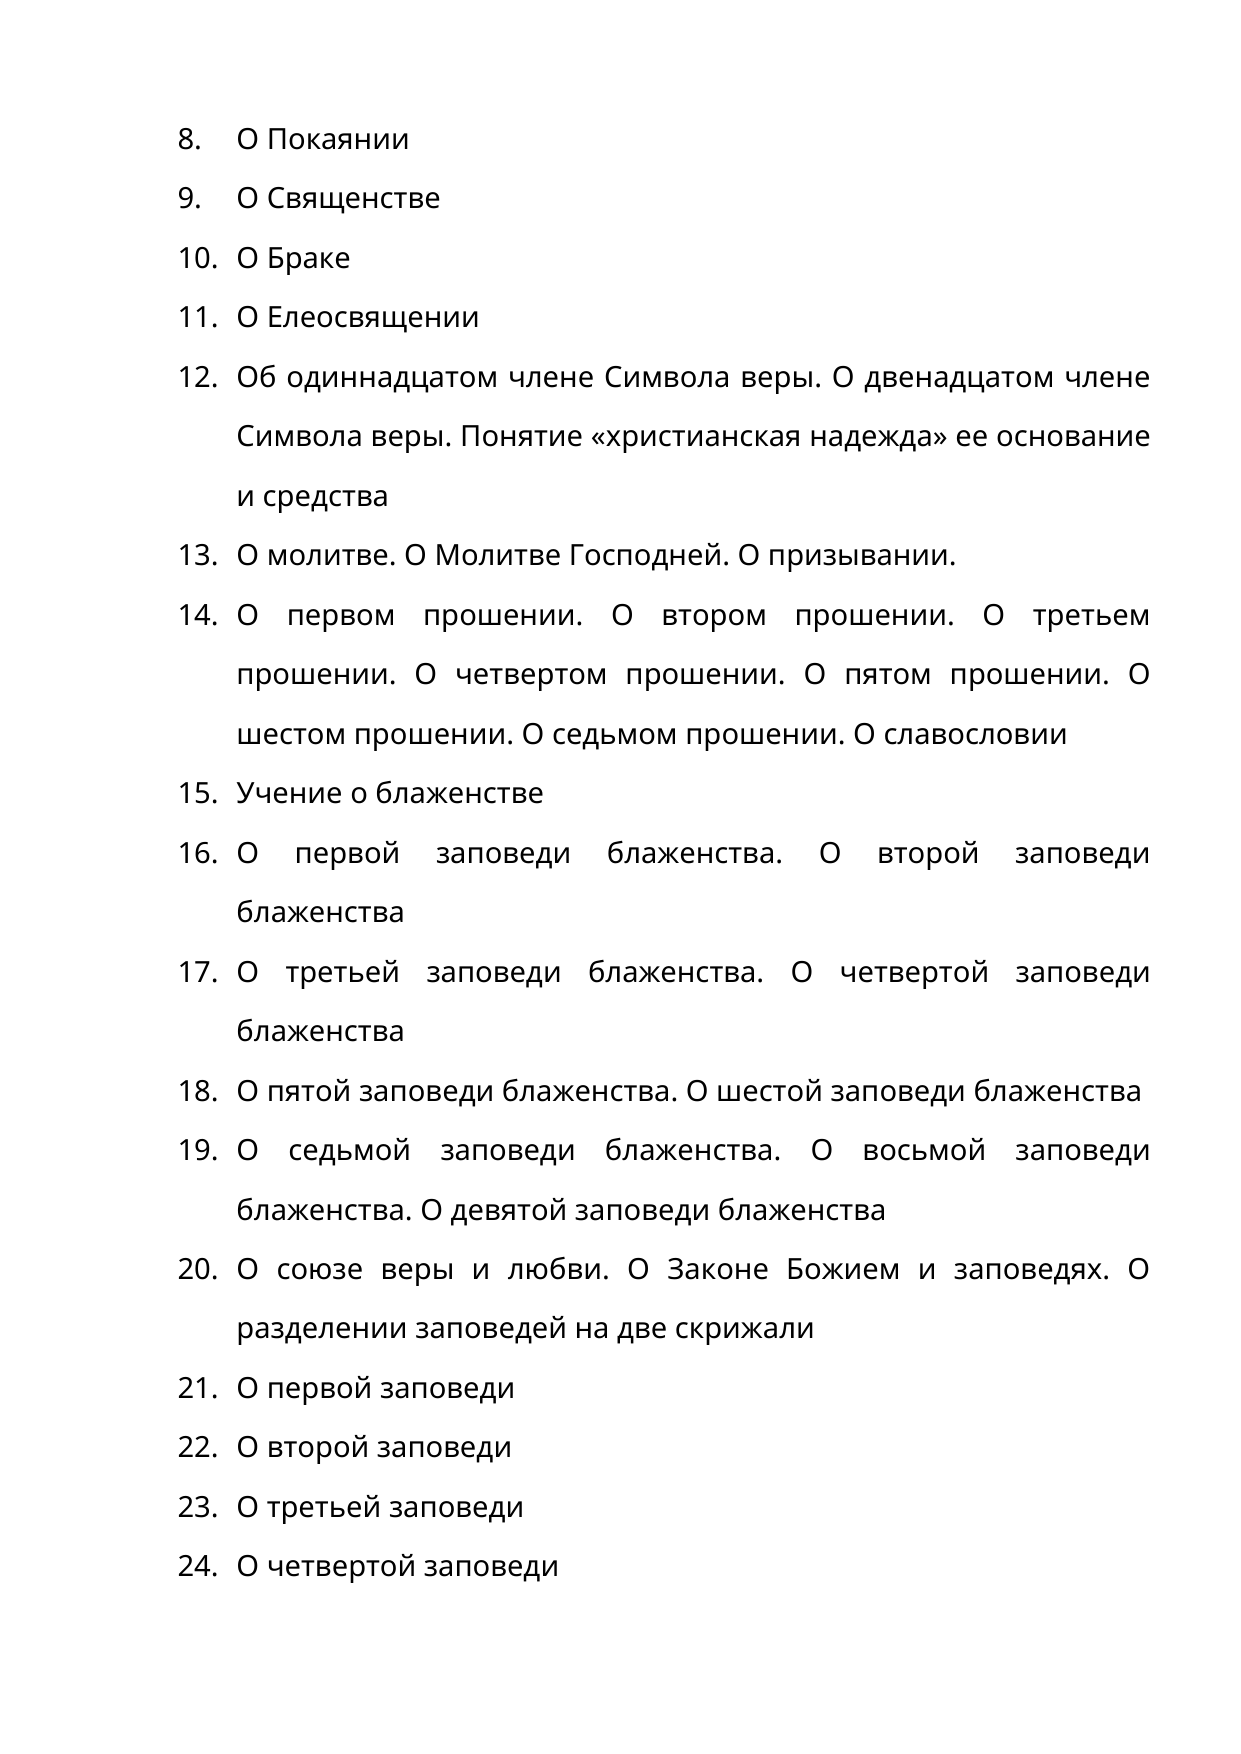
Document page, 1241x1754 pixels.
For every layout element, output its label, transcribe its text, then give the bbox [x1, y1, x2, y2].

list О союзе веры и любви. О Законе Божием и заповедях. О разделении заповедей на две скрижали [177, 1248, 1152, 1347]
list О молитве. О Молитве Господней. О призывании. [177, 534, 1152, 574]
list Учение о блаженстве [177, 772, 1152, 812]
list О четвертой заповеди [177, 1546, 1152, 1585]
list Об одиннадцатом члене Символа веры. О двенадцатом члене Символа веры. Понятие «христианская надежда» ее основание и средства [177, 356, 1152, 515]
list О Покаянии [177, 118, 1152, 158]
list О первом прошении. О втором прошении. О третьем прошении. О четвертом прошении. О пятом прошении. О шестом прошении. О седьмом прошении. О славословии [177, 594, 1152, 753]
list О третьей заповеди блаженства. О четвертой заповеди блаженства [177, 951, 1152, 1050]
list О Священстве [177, 178, 1152, 217]
list О второй заповеди [177, 1427, 1152, 1466]
list О Браке [177, 237, 1152, 277]
list О первой заповеди [177, 1367, 1152, 1407]
list О третьей заповеди [177, 1486, 1152, 1526]
list О Елеосвящении [177, 297, 1152, 336]
list О первой заповеди блаженства. О второй заповеди блаженства [177, 832, 1152, 931]
list О седьмой заповеди блаженства. О восьмой заповеди блаженства. О девятой заповеди блаженства [177, 1129, 1152, 1228]
list О пятой заповеди блаженства. О шестой заповеди блаженства [177, 1070, 1152, 1109]
